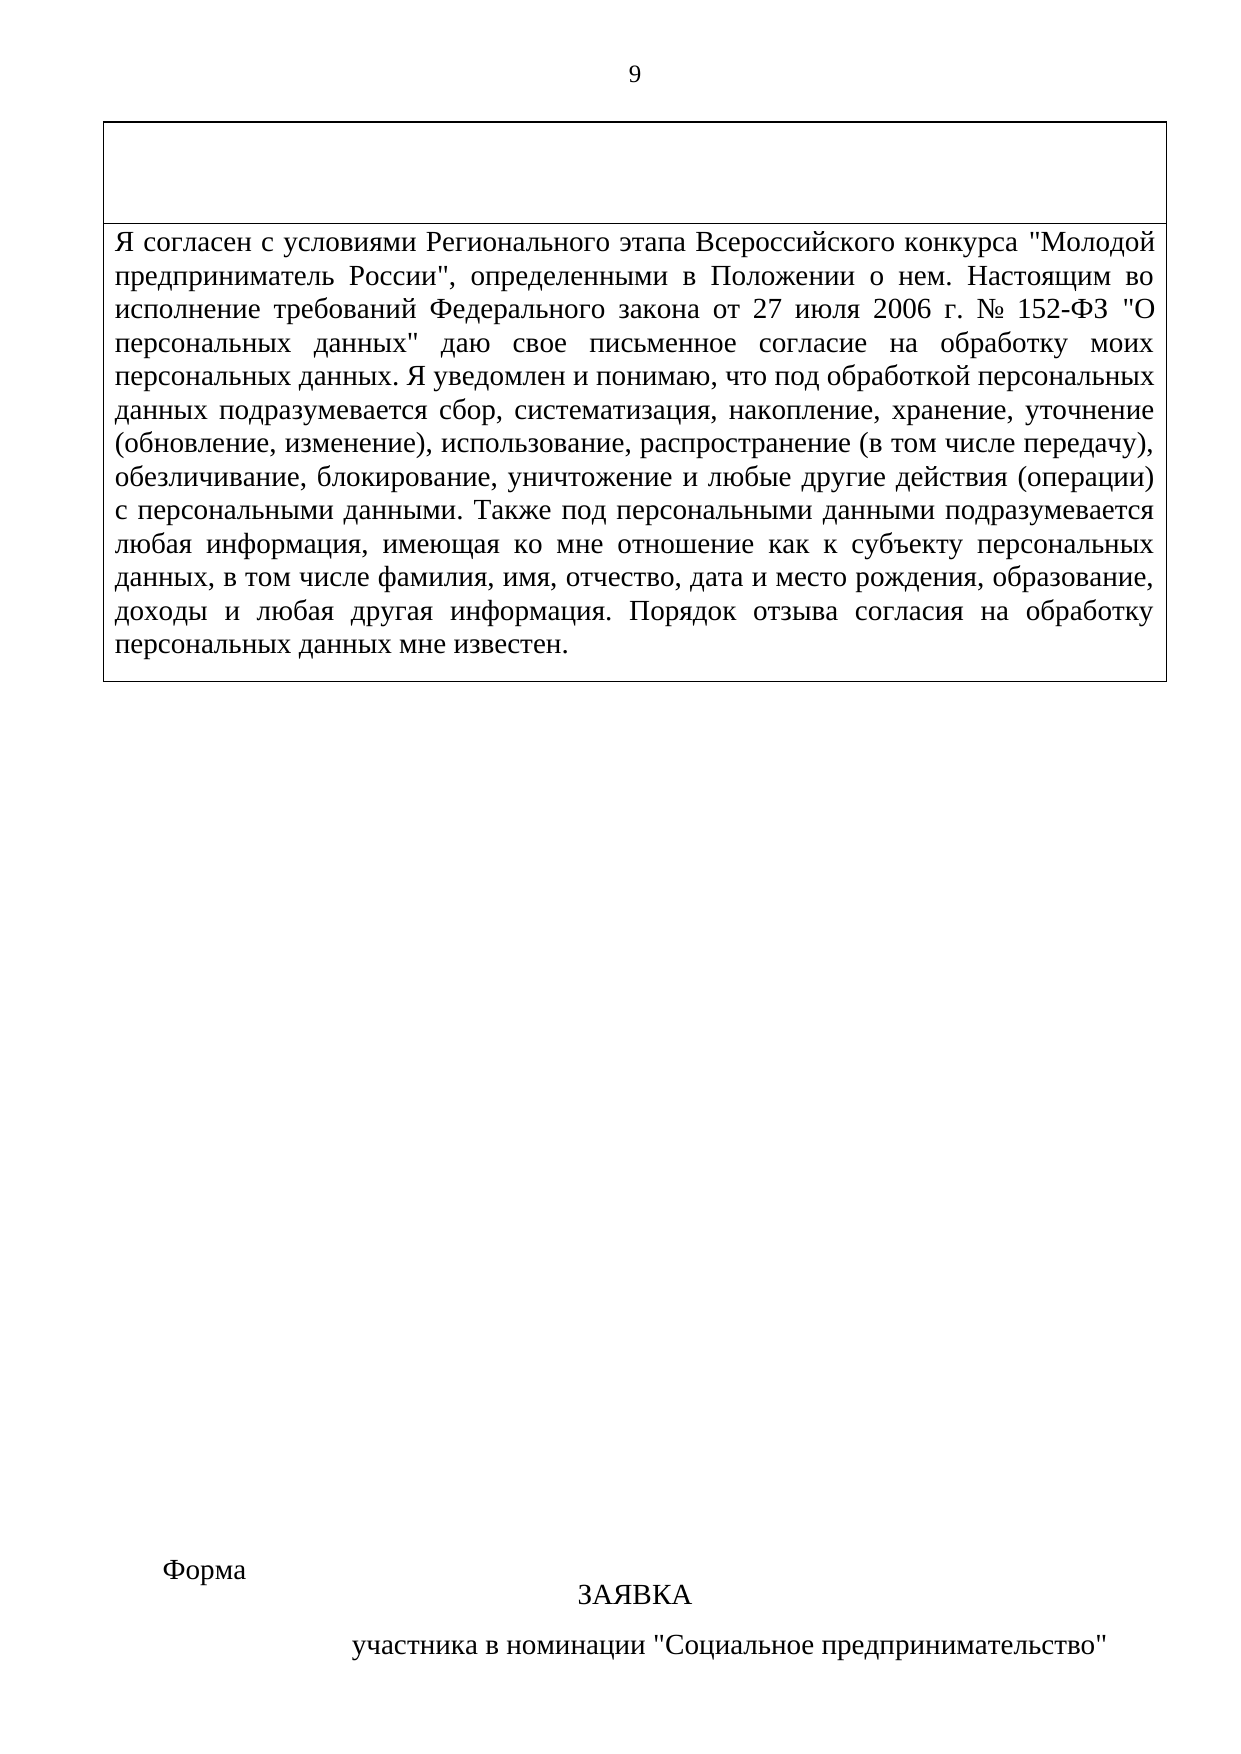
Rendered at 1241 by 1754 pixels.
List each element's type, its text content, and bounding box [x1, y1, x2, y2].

table_cell Я согласен с условиями Регионального этапа Всероссийского конкурса "Молодой предприниматель России", определенными в Положении о нем. Настоящим во исполнение требований Федерального закона от 27 июля 2006 г. № 152-ФЗ "О персональных данных" даю свое письменное согласие на обработку моих персональных данных. Я уведомлен и понимаю, что под обработкой персональных данных подразумевается сбор, систематизация, накопление, хранение, уточнение (обновление, изменение), использование, распространение (в том числе передачу), обезличивание, блокирование, уничтожение и любые другие действия (операции) с персональными данными. Также под персональными данными подразумевается любая информация, имеющая ко мне отношение как к субъекту персональных данных, в том числе фамилия, имя, отчество, дата и место рождения, образование, доходы и любая другая информация. Порядок отзыва согласия на обработку персональных данных мне известен. [104, 224, 1166, 681]
text Форма [162, 1559, 1107, 1584]
table_cell [104, 123, 1166, 223]
text ЗАЯВКА [162, 1584, 1107, 1609]
text участника в номинации "Социальное предпринимательство" [162, 1634, 1107, 1659]
